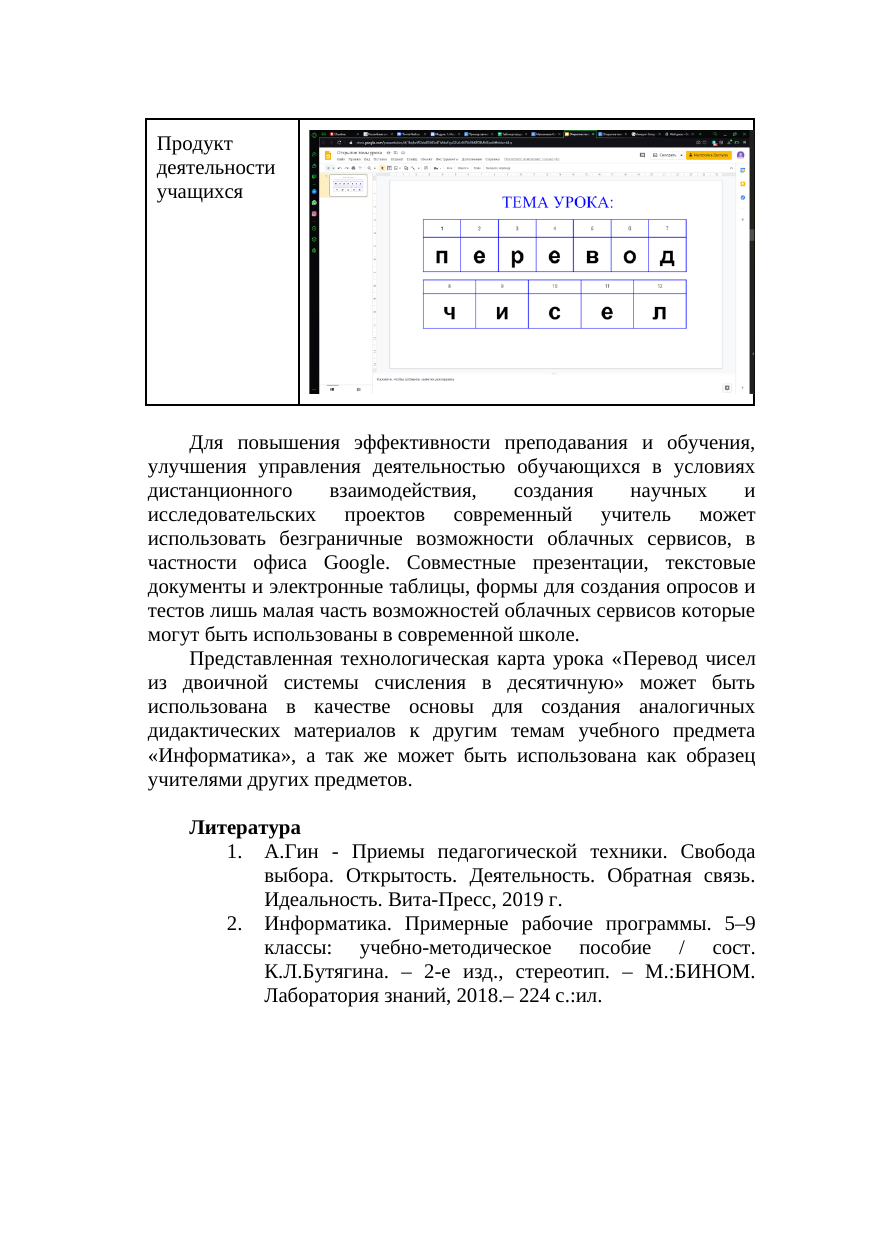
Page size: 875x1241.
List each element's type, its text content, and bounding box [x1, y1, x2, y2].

list А.Гин - Приемы педагогической техники. Свобода выбора. Открытость. Деятельность. Обратная связь. Идеальность. Вита-Пресс, 2019 г. [227, 839, 756, 911]
list Информатика. Примерные рабочие программы. 5–9 классы: учебно-методическое пособие / сост. К.Л.Бутягина. – 2-е изд., стереотип. – М.:БИНОМ. Лаборатория знаний, 2018.– 224 с.:ил. [227, 911, 756, 1007]
text Представленная технологическая карта урока «Перевод чисел из двоичной системы счисления в десятичную» может быть использована в качестве основы для создания аналогичных дидактических материалов к другим темам учебного предмета «Информатика», а так же может быть использована как образец учителями других предметов. [148, 646, 756, 791]
text Литература [148, 815, 756, 839]
table_cell [300, 120, 753, 403]
picture [309, 130, 755, 394]
table_cell Продукт деятельности учащихся [147, 120, 298, 403]
text Для повышения эффективности преподавания и обучения, улучшения управления деятельностью обучающихся в условиях дистанционного взаимодействия, создания научных и исследовательских проектов современный учитель может использовать безграничные возможности облачных сервисов, в частности офиса Google. Совместные презентации, текстовые документы и электронные таблицы, формы для создания опросов и тестов лишь малая часть возможностей облачных сервисов которые могут быть использованы в современной школе. [148, 430, 756, 646]
